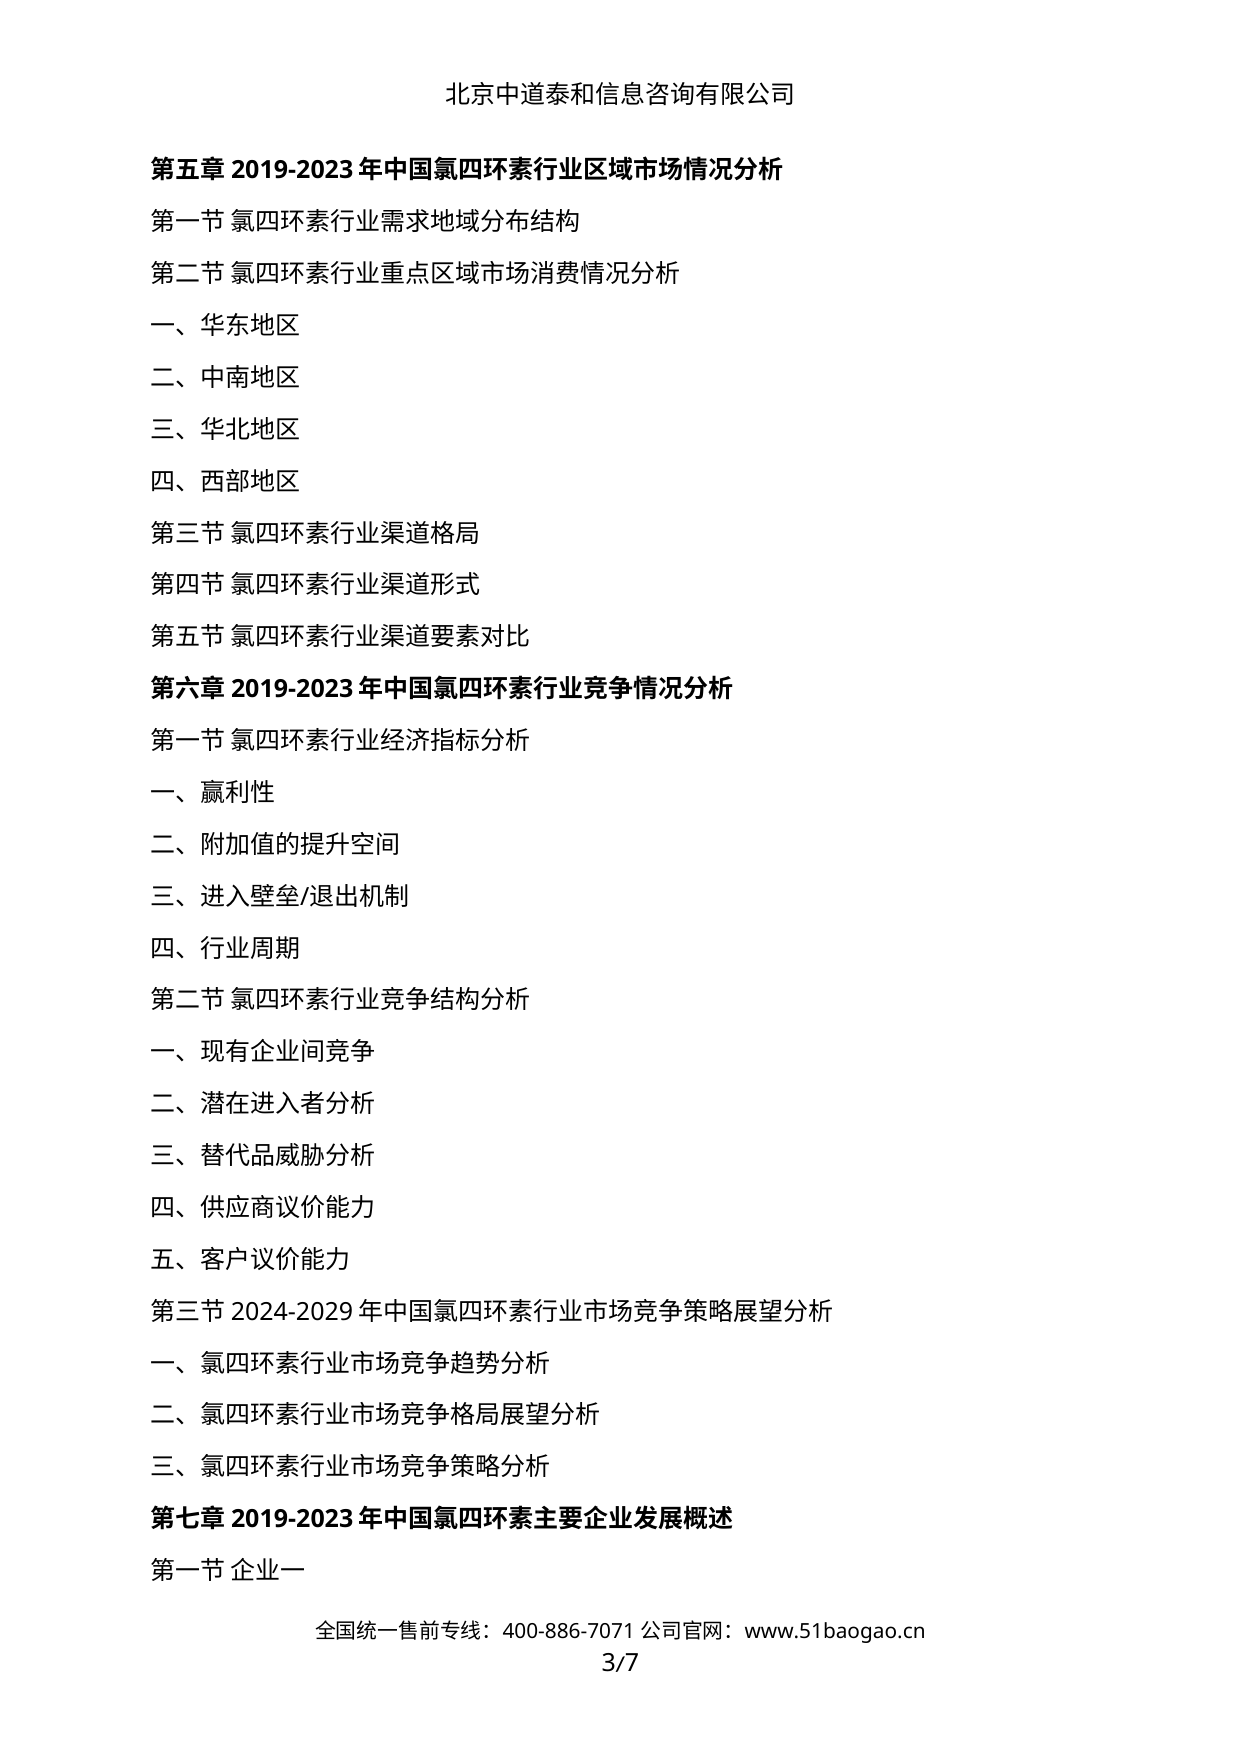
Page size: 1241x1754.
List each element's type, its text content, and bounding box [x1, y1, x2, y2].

text 第三节 2024-2029年中国氯四环素行业市场竞争策略展望分析 [150, 1291, 1090, 1327]
text 第二节 氯四环素行业重点区域市场消费情况分析 [150, 254, 1090, 290]
text 二、潜在进入者分析 [150, 1084, 1090, 1120]
text 一、华东地区 [150, 306, 1090, 342]
text 一、赢利性 [150, 772, 1090, 809]
text 三、进入壁垒/退出机制 [150, 876, 1090, 912]
text 三、氯四环素行业市场竞争策略分析 [150, 1447, 1090, 1483]
text 第五节 氯四环素行业渠道要素对比 [150, 617, 1090, 653]
text 一、现有企业间竞争 [150, 1032, 1090, 1068]
text 二、附加值的提升空间 [150, 824, 1090, 861]
text 第六章 2019-2023年中国氯四环素行业竞争情况分析 [150, 669, 1090, 705]
text 四、西部地区 [150, 461, 1090, 497]
text 二、氯四环素行业市场竞争格局展望分析 [150, 1395, 1090, 1431]
text 第一节 氯四环素行业经济指标分析 [150, 721, 1090, 757]
text 第一节 企业一 [150, 1551, 1090, 1587]
text 三、华北地区 [150, 409, 1090, 446]
text 三、替代品威胁分析 [150, 1136, 1090, 1172]
text 第七章 2019-2023年中国氯四环素主要企业发展概述 [150, 1499, 1090, 1535]
text 第五章 2019-2023年中国氯四环素行业区域市场情况分析 [150, 150, 1090, 186]
text 第二节 氯四环素行业竞争结构分析 [150, 980, 1090, 1016]
text 四、行业周期 [150, 928, 1090, 964]
text 五、客户议价能力 [150, 1239, 1090, 1276]
text 第一节 氯四环素行业需求地域分布结构 [150, 202, 1090, 238]
text 第三节 氯四环素行业渠道格局 [150, 513, 1090, 549]
text 一、氯四环素行业市场竞争趋势分析 [150, 1343, 1090, 1379]
text 二、中南地区 [150, 357, 1090, 394]
text 四、供应商议价能力 [150, 1187, 1090, 1224]
text 第四节 氯四环素行业渠道形式 [150, 565, 1090, 601]
